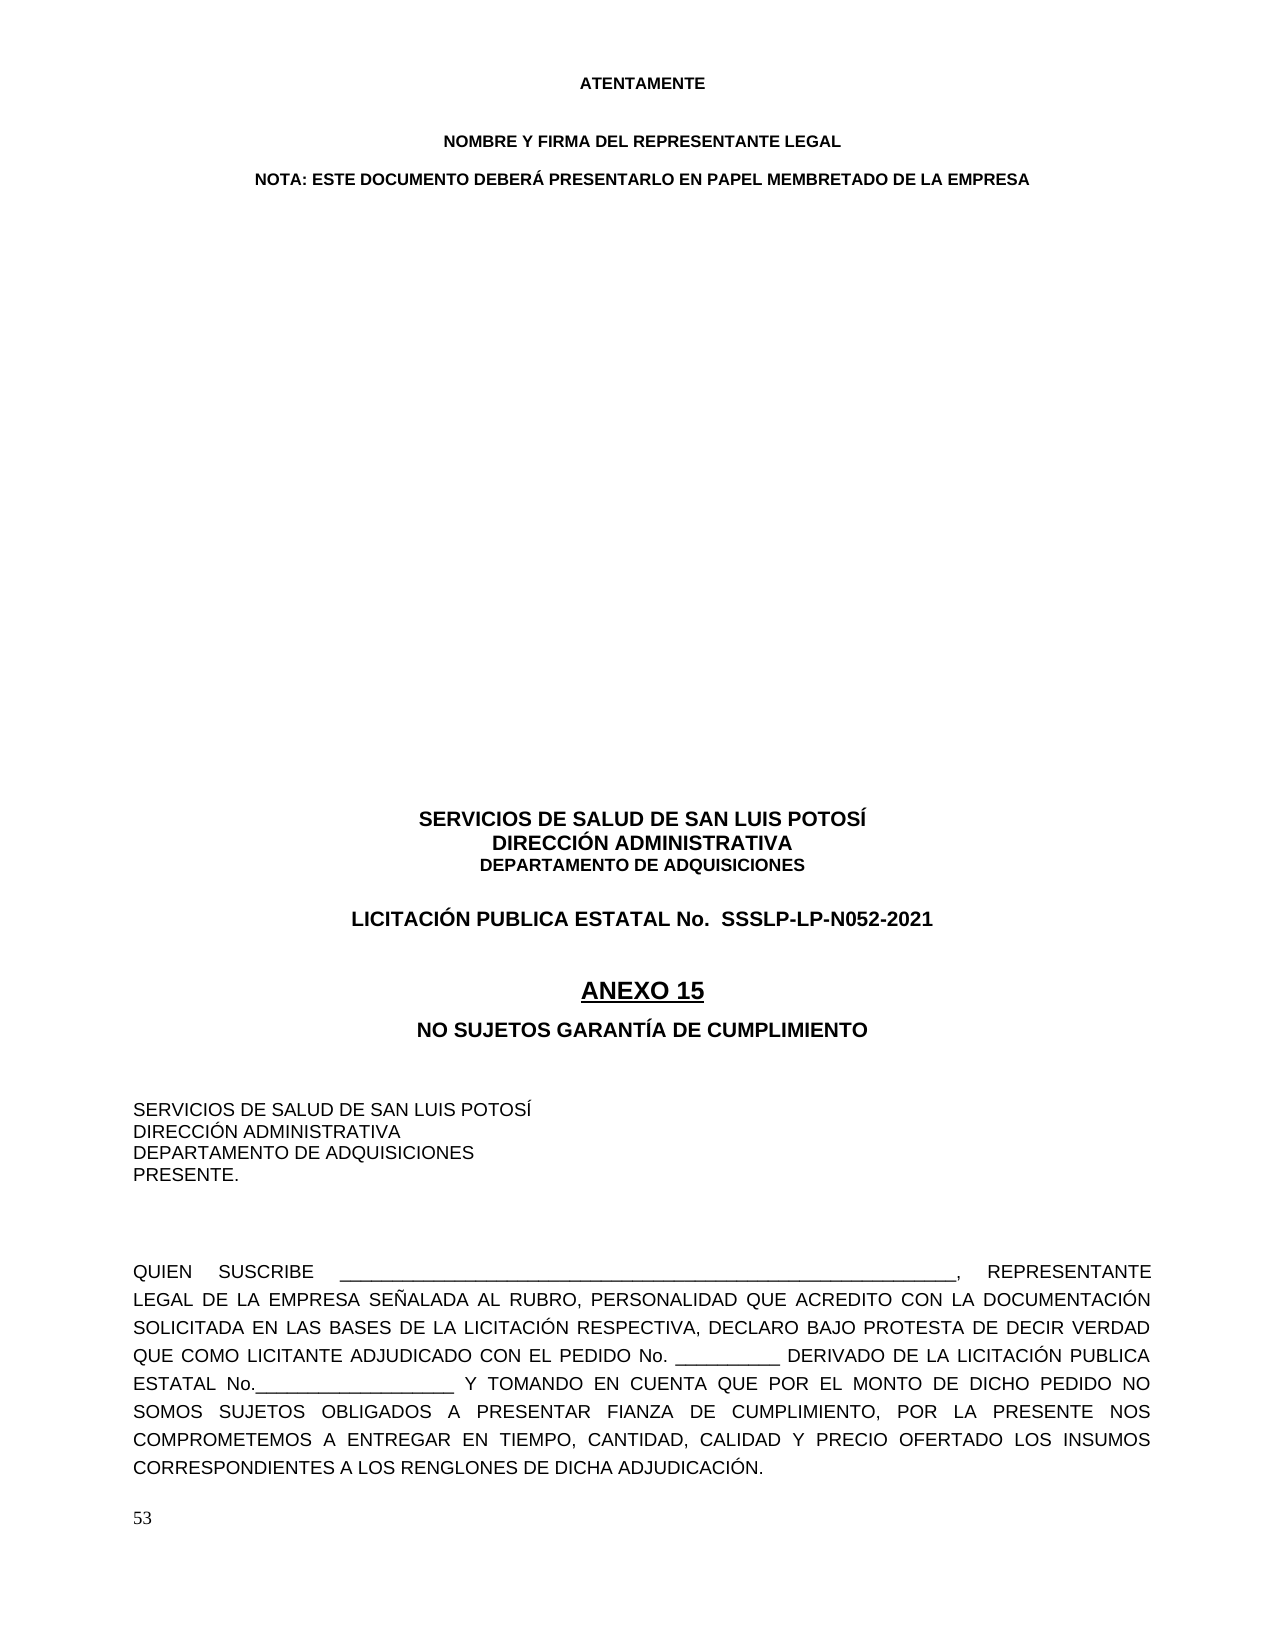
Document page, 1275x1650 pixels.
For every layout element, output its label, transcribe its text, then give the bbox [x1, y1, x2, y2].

text ANEXO 15 [133, 976, 1152, 1005]
text NO SUJETOS GARANTÍA DE CUMPLIMIENTO [133, 1018, 1152, 1042]
text SERVICIOS DE SALUD DE SAN LUIS POTOSÍ [133, 807, 1152, 831]
subtitle DEPARTAMENTO DE ADQUISICIONES [133, 855, 1152, 875]
text DIRECCIÓN ADMINISTRATIVA [133, 831, 1152, 855]
text ATENTAMENTE [133, 74, 1152, 93]
text PRESENTE. [133, 1164, 1152, 1185]
text NOMBRE Y FIRMA DEL REPRESENTANTE LEGAL [133, 131, 1152, 151]
text DIRECCIÓN ADMINISTRATIVA [133, 1121, 1152, 1142]
text NOTA: ESTE DOCUMENTO DEBERÁ PRESENTARLO EN PAPEL MEMBRETADO DE LA EMPRESA [133, 170, 1152, 189]
text DEPARTAMENTO DE ADQUISICIONES [133, 1142, 1152, 1164]
text QUIEN SUSCRIBE ___________________________________________________________, REPRESENTANTE LEGAL DE LA EMPRESA SEÑALADA AL RUBRO, PERSONALIDAD QUE ACREDITO CON LA DOCUMENTACIÓN SOLICITADA EN LAS BASES DE LA LICITACIÓN RESPECTIVA, DECLARO BAJO PROTESTA DE DECIR VERDAD QUE COMO LICITANTE ADJUDICADO CON EL PEDIDO No. __________ DERIVADO DE LA LICITACIÓN PUBLICA ESTATAL No.___________________ Y TOMANDO EN CUENTA QUE POR EL MONTO DE DICHO PEDIDO NO SOMOS SUJETOS OBLIGADOS A PRESENTAR FIANZA DE CUMPLIMIENTO, POR LA PRESENTE NOS COMPROMETEMOS A ENTREGAR EN TIEMPO, CANTIDAD, CALIDAD Y PRECIO OFERTADO LOS INSUMOS CORRESPONDIENTES A LOS RENGLONES DE DICHA ADJUDICACIÓN. [133, 1261, 1152, 1478]
text SERVICIOS DE SALUD DE SAN LUIS POTOSÍ [133, 1099, 1152, 1121]
text LICITACIÓN PUBLICA ESTATAL No. SSSLP-LP-N052-2021 [133, 907, 1152, 931]
